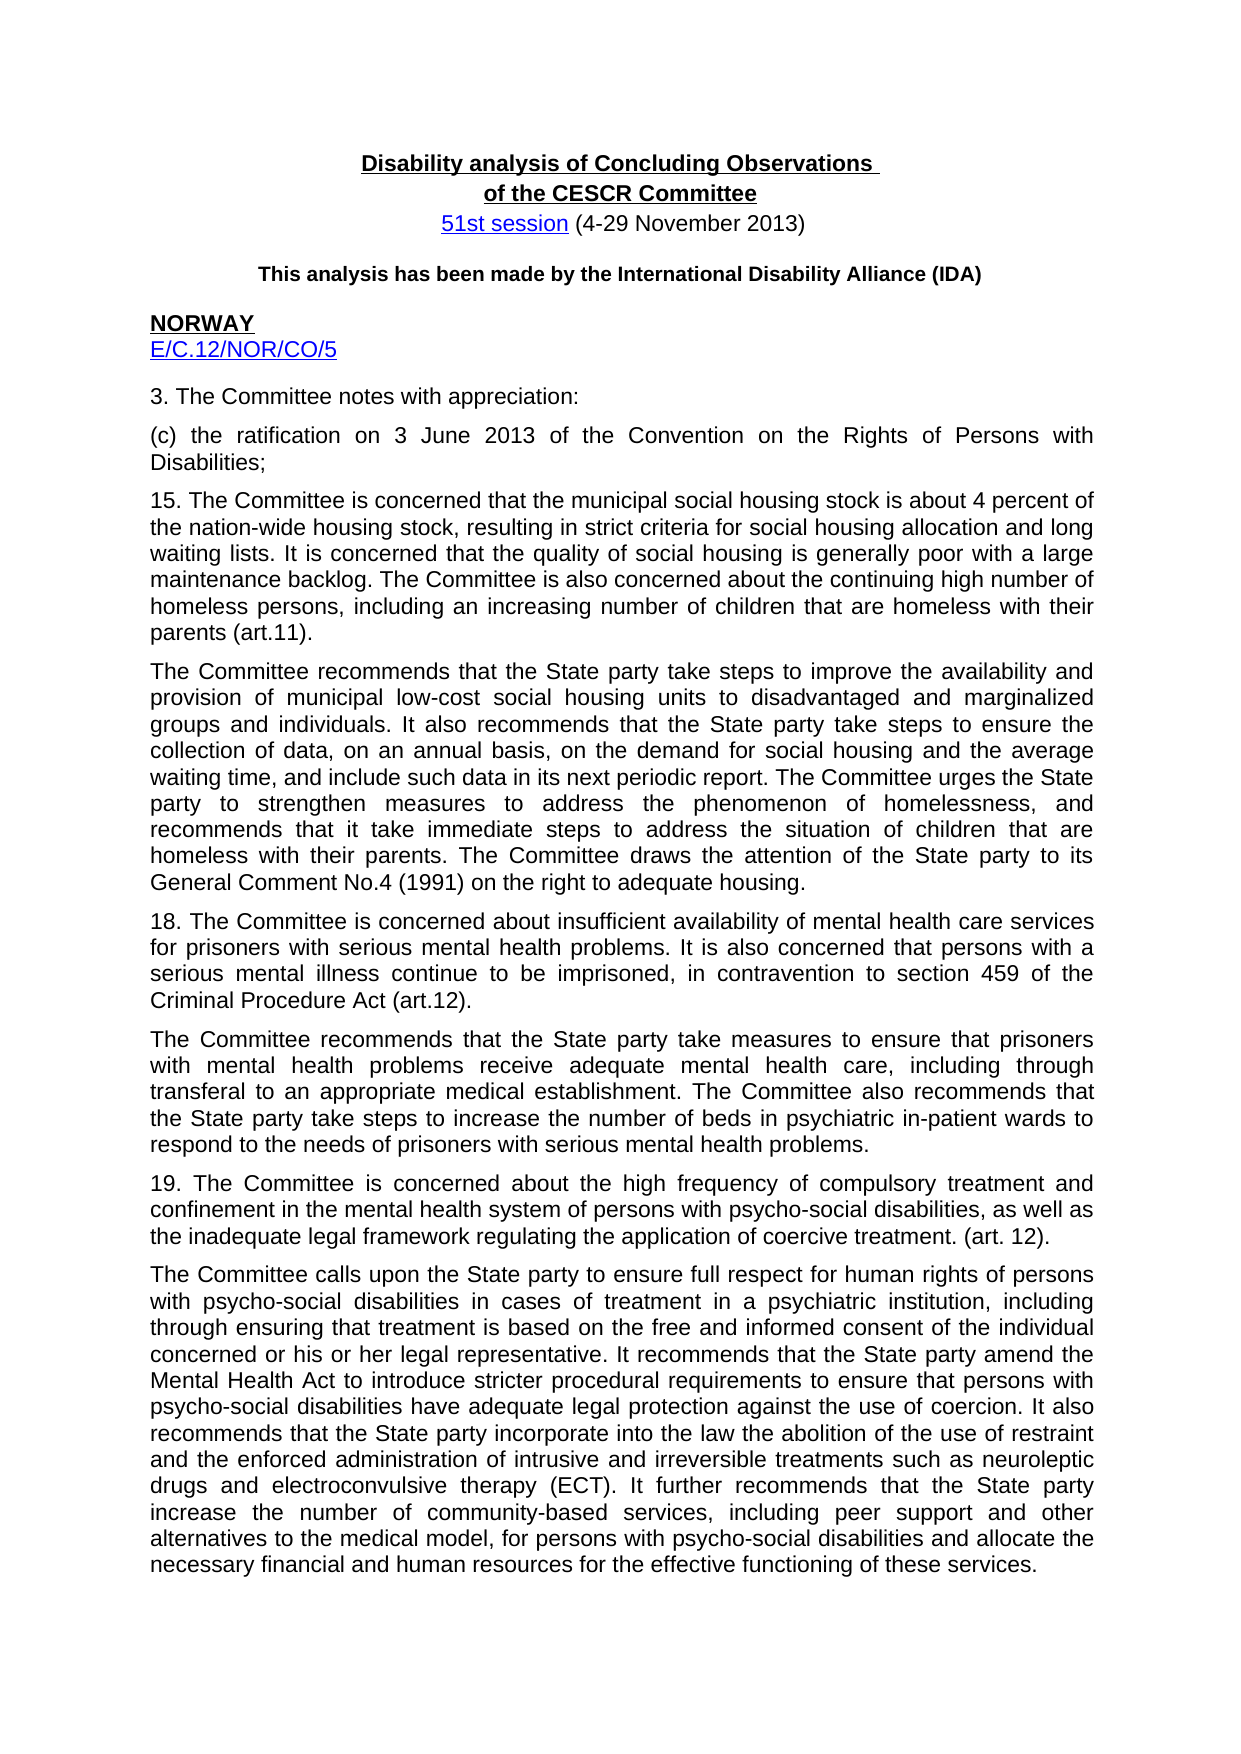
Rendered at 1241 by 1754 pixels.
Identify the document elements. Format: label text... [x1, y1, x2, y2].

text 19. The Committee is concerned about the high frequency of compulsory treatment and confinement in the mental health system of persons with psycho-social disabilities, as well as the inadequate legal framework regulating the application of coercive treatment. (art. 12). [150, 1170, 1095, 1249]
text 18. The Committee is concerned about insufficient availability of mental health care services for prisoners with serious mental health problems. It is also concerned that persons with a serious mental illness continue to be imprisoned, in contravention to section 459 of the Criminal Procedure Act (art.12). [150, 908, 1095, 1013]
text 3. The Committee notes with appreciation: [150, 383, 1095, 410]
text This analysis has been made by the International Disability Alliance (IDA) [150, 261, 1090, 285]
text The Committee calls upon the State party to ensure full respect for human rights of persons with psycho-social disabilities in cases of treatment in a psychiatric institution, including through ensuring that treatment is based on the free and informed consent of the individual concerned or his or her legal representative. It recommends that the State party amend the Mental Health Act to introduce stricter procedural requirements to ensure that persons with psycho-social disabilities have adequate legal protection against the use of coercion. It also recommends that the State party incorporate into the law the abolition of the use of restraint and the enforced administration of intrusive and irreversible treatments such as neuroleptic drugs and electroconvulsive therapy (ECT). It further recommends that the State party increase the number of community-based services, including peer support and other alternatives to the medical model, for persons with psycho-social disabilities and allocate the necessary financial and human resources for the effective functioning of these services. [150, 1261, 1095, 1578]
text (c) the ratification on 3 June 2013 of the Convention on the Rights of Persons with Disabilities; [150, 422, 1095, 475]
text 15. The Committee is concerned that the municipal social housing stock is about 4 percent of the nation-wide housing stock, resulting in strict criteria for social housing allocation and long waiting lists. It is concerned that the quality of social housing is generally poor with a large maintenance backlog. The Committee is also concerned about the continuing high number of homeless persons, including an increasing number of children that are homeless with their parents (art.11). [150, 487, 1095, 646]
text The Committee recommends that the State party take measures to ensure that prisoners with mental health problems receive adequate mental health care, including through transferal to an appropriate medical establishment. The Committee also recommends that the State party take steps to increase the number of beds in psychiatric in-patient wards to respond to the needs of prisoners with serious mental health problems. [150, 1026, 1095, 1157]
text NORWAY E/C.12/NOR/CO/5 [150, 310, 1095, 362]
text Disability analysis of Concluding Observations of the CESCR Committee 51st session (4-29 November 2013) [150, 150, 1090, 237]
text The Committee recommends that the State party take steps to improve the availability and provision of municipal low-cost social housing units to disadvantaged and marginalized groups and individuals. It also recommends that the State party take steps to ensure the collection of data, on an annual basis, on the demand for social housing and the average waiting time, and include such data in its next periodic report. The Committee urges the State party to strengthen measures to address the phenomenon of homelessness, and recommends that it take immediate steps to address the situation of children that are homeless with their parents. The Committee draws the attention of the State party to its General Comment No.4 (1991) on the right to adequate housing. [150, 658, 1095, 895]
